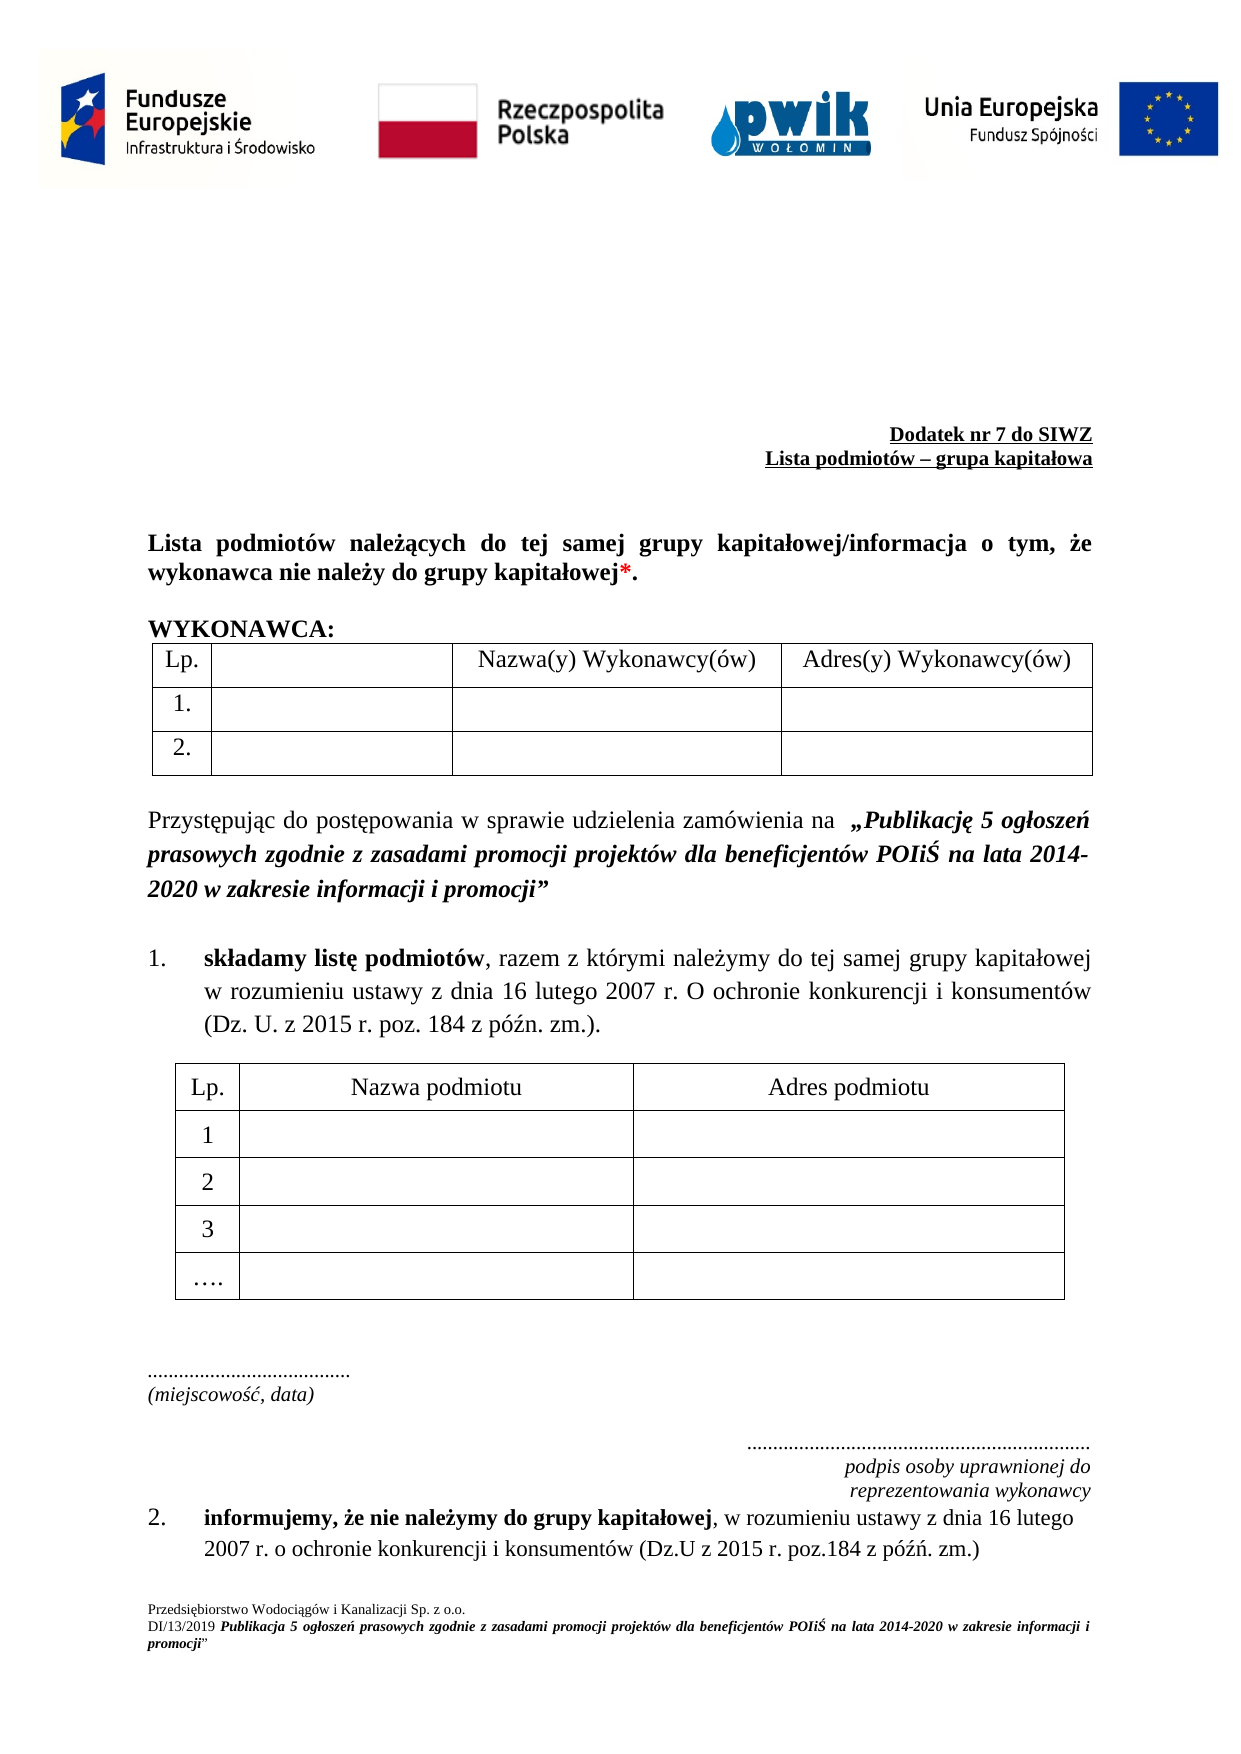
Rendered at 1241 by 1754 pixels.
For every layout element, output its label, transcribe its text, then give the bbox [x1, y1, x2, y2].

table_cell [453, 732, 781, 775]
text ....................................... [148, 1358, 1093, 1382]
table_cell 2. [153, 732, 211, 775]
table_cell [453, 688, 781, 731]
text podpis osoby uprawnionej do [148, 1454, 1093, 1478]
table_cell [240, 1111, 633, 1157]
table_cell 2 [176, 1158, 239, 1204]
list składamy listę podmiotów, razem z którymi należymy do tej samej grupy kapitałowej w rozumieniu ustawy z dnia 16 lutego 2007 r. O ochronie konkurencji i konsumentów (Dz. U. z 2015 r. poz. 184 z późn. zm.). [148, 943, 1093, 1038]
table_cell [634, 1158, 1064, 1204]
table_cell [212, 688, 452, 731]
table_cell 1 [176, 1111, 239, 1157]
text Przystępując do postępowania w sprawie udzielenia zamówienia na „Publikację 5 ogłoszeń prasowych zgodnie z zasadami promocji projektów dla beneficjentów POIiŚ na lata 2014-2020 w zakresie informacji i promocji” [148, 805, 1093, 903]
table_cell 1. [153, 688, 211, 731]
text Dodatek nr 7 do SIWZ [148, 422, 1093, 446]
text .................................................................. [148, 1430, 1093, 1454]
table_cell [240, 1206, 633, 1252]
table_cell [240, 1158, 633, 1204]
text WYKONAWCA: [148, 614, 1093, 643]
table_header Adres podmiotu [634, 1064, 1064, 1110]
list informujemy, że nie należymy do grupy kapitałowej, w rozumieniu ustawy z dnia 16 lutego 2007 r. o ochronie konkurencji i konsumentów (Dz.U z 2015 r. poz.184 z późń. zm.) [148, 1502, 1093, 1561]
table_cell [212, 732, 452, 775]
table_cell 3 [176, 1206, 239, 1252]
table_cell [634, 1111, 1064, 1157]
table_header Lp. [176, 1064, 239, 1110]
table_cell [634, 1253, 1064, 1299]
table_header [212, 644, 452, 687]
table_header Nazwa podmiotu [240, 1064, 633, 1110]
picture [903, 57, 1240, 180]
table_header Adres(y) Wykonawcy(ów) [782, 644, 1092, 687]
text Lista podmiotów – grupa kapitałowa [148, 446, 1093, 470]
table_cell [782, 688, 1092, 731]
table_cell [240, 1253, 633, 1299]
text (miejscowość, data) [148, 1382, 1093, 1406]
table_cell [782, 732, 1092, 775]
table_cell [634, 1206, 1064, 1252]
table_cell …. [176, 1253, 239, 1299]
text Lista podmiotów należących do tej samej grupy kapitałowej/informacja o tym, że wykonawca nie należy do grupy kapitałowej*. [148, 528, 1093, 585]
text reprezentowania wykonawcy [148, 1478, 1093, 1502]
table_header Nazwa(y) Wykonawcy(ów) [453, 644, 781, 687]
picture [39, 49, 336, 188]
picture [710, 91, 871, 157]
picture [357, 60, 685, 183]
table_header Lp. [153, 644, 211, 687]
